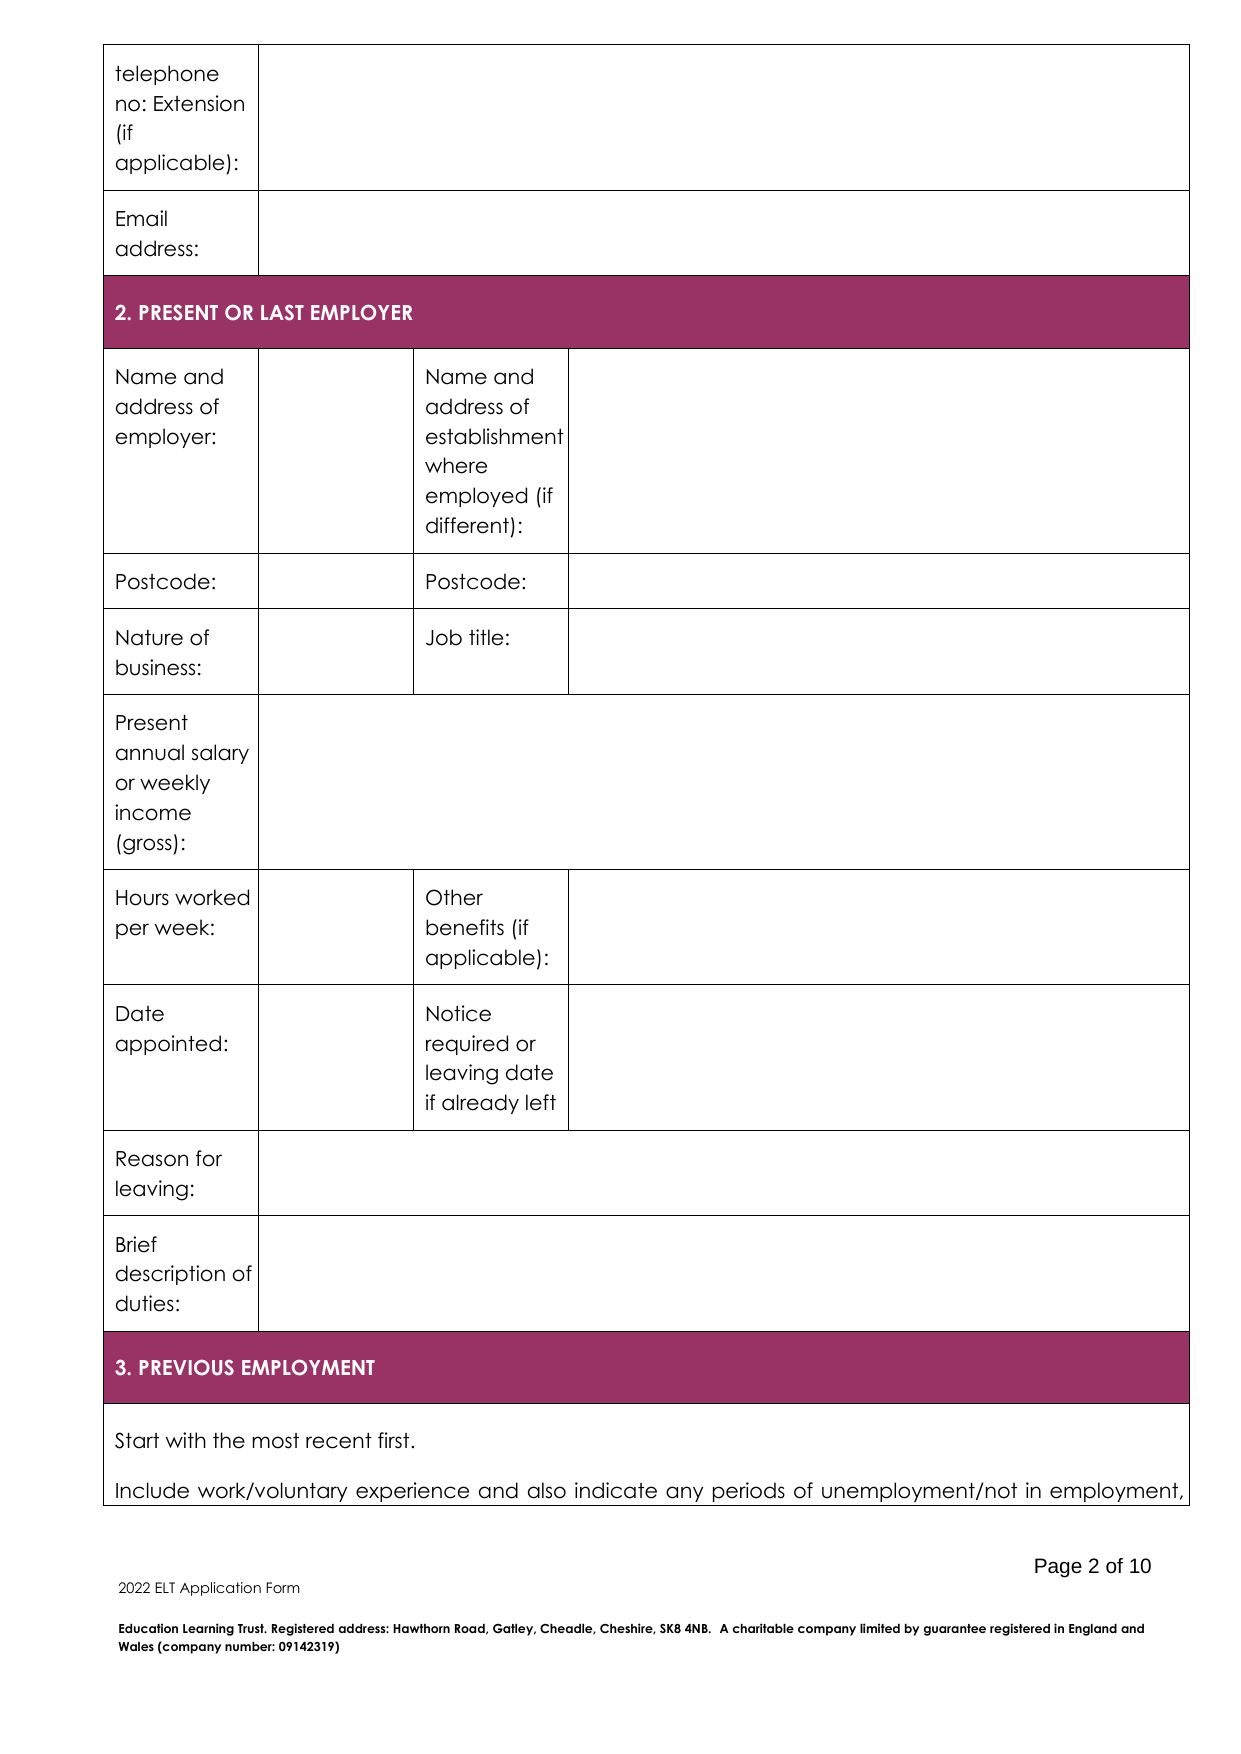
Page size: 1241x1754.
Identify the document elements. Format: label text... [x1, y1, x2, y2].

table_cell Name and address of employer: [104, 349, 258, 552]
table_cell Postcode: [414, 554, 568, 608]
table_cell [259, 985, 413, 1129]
table_cell [259, 349, 413, 552]
table_cell [569, 349, 1189, 552]
table_cell Notice required or leaving date if already left [414, 985, 568, 1129]
table_cell 2. PRESENT OR LAST EMPLOYER [104, 276, 1189, 348]
table_cell [259, 695, 1189, 869]
table_cell [569, 609, 1189, 694]
table_cell [259, 554, 413, 608]
table_cell Postcode: [104, 554, 258, 608]
table_cell [569, 985, 1189, 1129]
table_cell Hours worked per week: [104, 870, 258, 984]
table_cell [259, 1216, 1189, 1331]
table_cell 3. PREVIOUS EMPLOYMENT [104, 1332, 1189, 1403]
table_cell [104, 45, 258, 189]
table_cell Job title: [414, 609, 568, 694]
table_cell Present annual salary or weekly income (gross): [104, 695, 258, 869]
table_cell [259, 870, 413, 984]
table_cell [569, 870, 1189, 984]
table_cell Other benefits (if applicable): [414, 870, 568, 984]
table_cell [259, 191, 1189, 275]
table_cell Name and address of establishment where employed (if different): [414, 349, 568, 552]
table_cell [569, 554, 1189, 608]
table_cell Date appointed: [104, 985, 258, 1129]
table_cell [104, 1404, 1189, 1505]
table_cell [259, 609, 413, 694]
table_cell Email address: [104, 191, 258, 275]
table_cell [259, 1131, 1189, 1215]
table_cell Reason for leaving: [104, 1131, 258, 1215]
table_cell Nature of business: [104, 609, 258, 694]
table_cell [259, 45, 1189, 189]
table_cell Brief description of duties: [104, 1216, 258, 1331]
